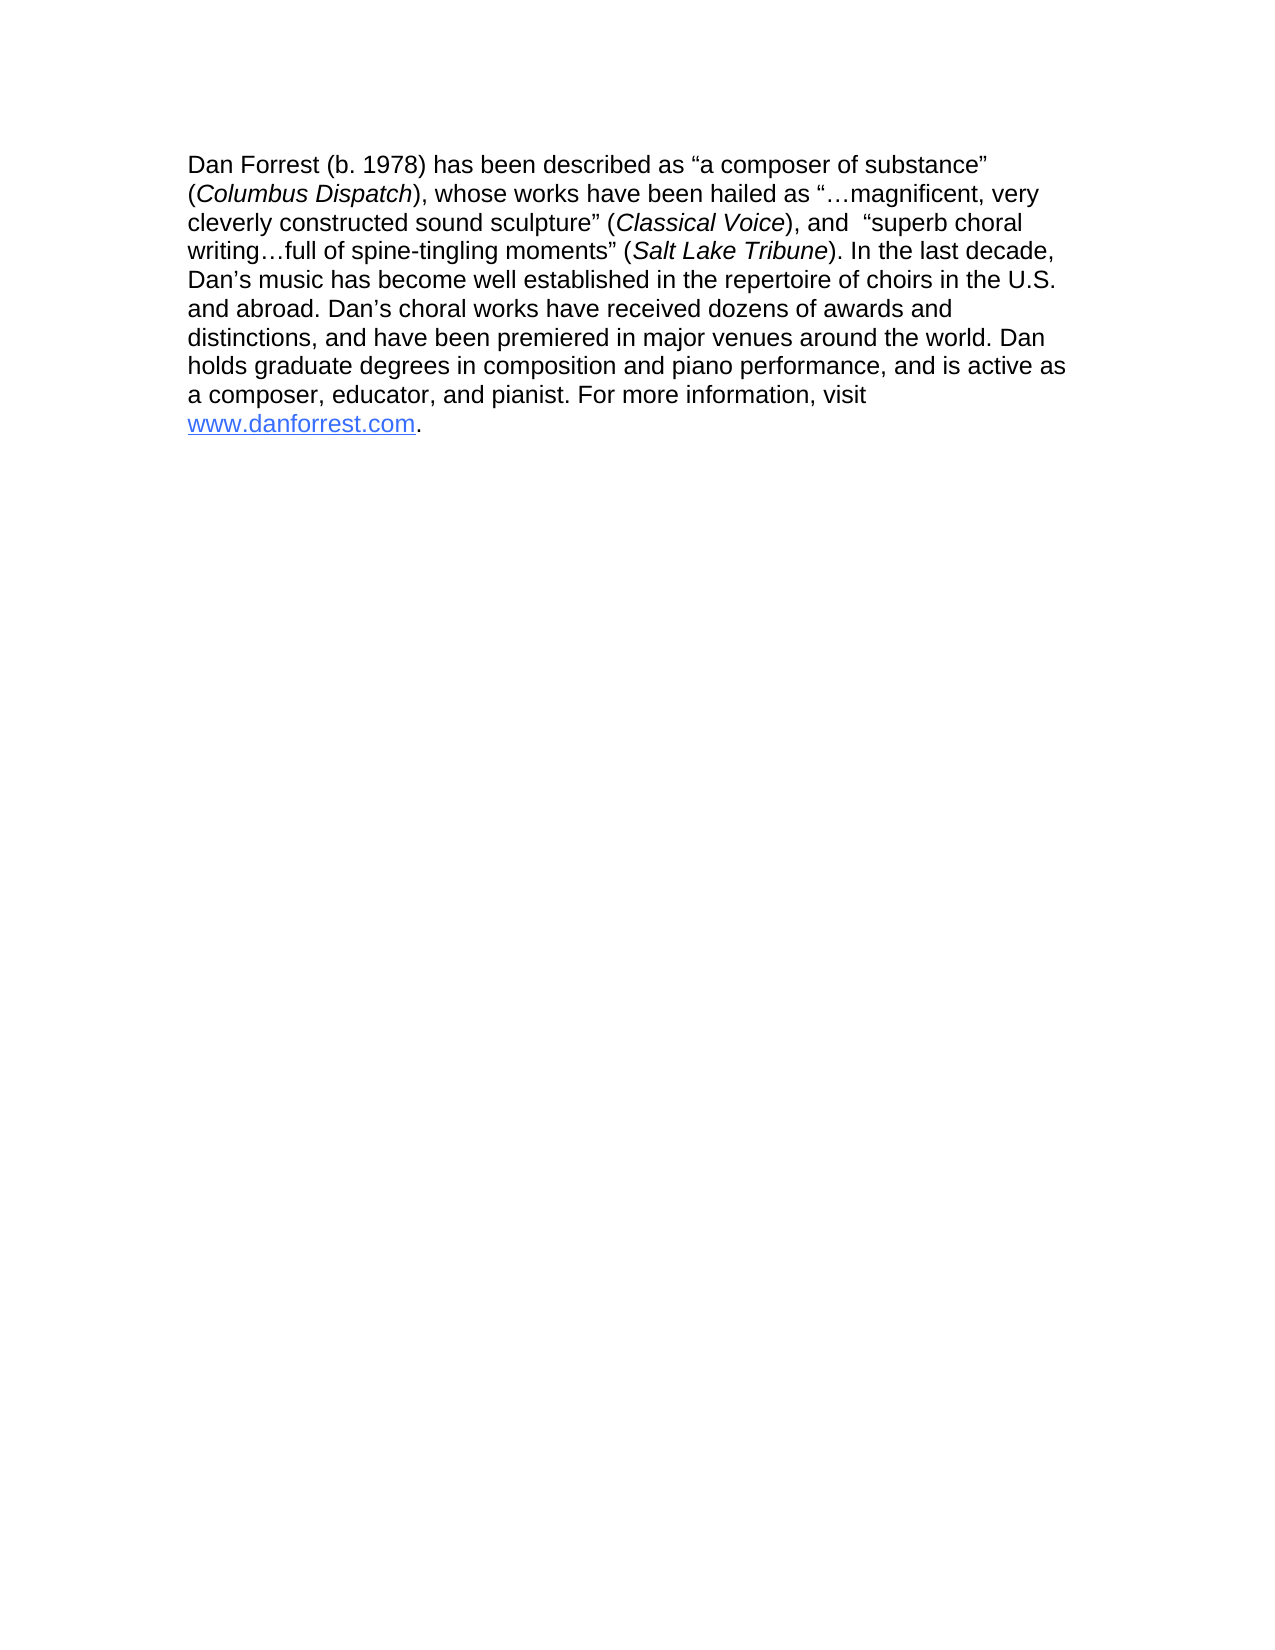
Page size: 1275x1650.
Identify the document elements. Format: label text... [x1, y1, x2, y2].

text Dan Forrest (b. 1978) has been described as “a composer of substance” (Columbus Dispatch), whose works have been hailed as “…magnificent, very cleverly constructed sound sculpture” (Classical Voice), and “superb choral writing…full of spine-tingling moments” (Salt Lake Tribune). In the last decade, Dan’s music has become well established in the repertoire of choirs in the U.S. and abroad. Dan’s choral works have received dozens of awards and distinctions, and have been premiered in major venues around the world. Dan holds graduate degrees in composition and piano performance, and is active as a composer, educator, and pianist. For more information, visit www.danforrest.com. [187, 150, 1087, 437]
